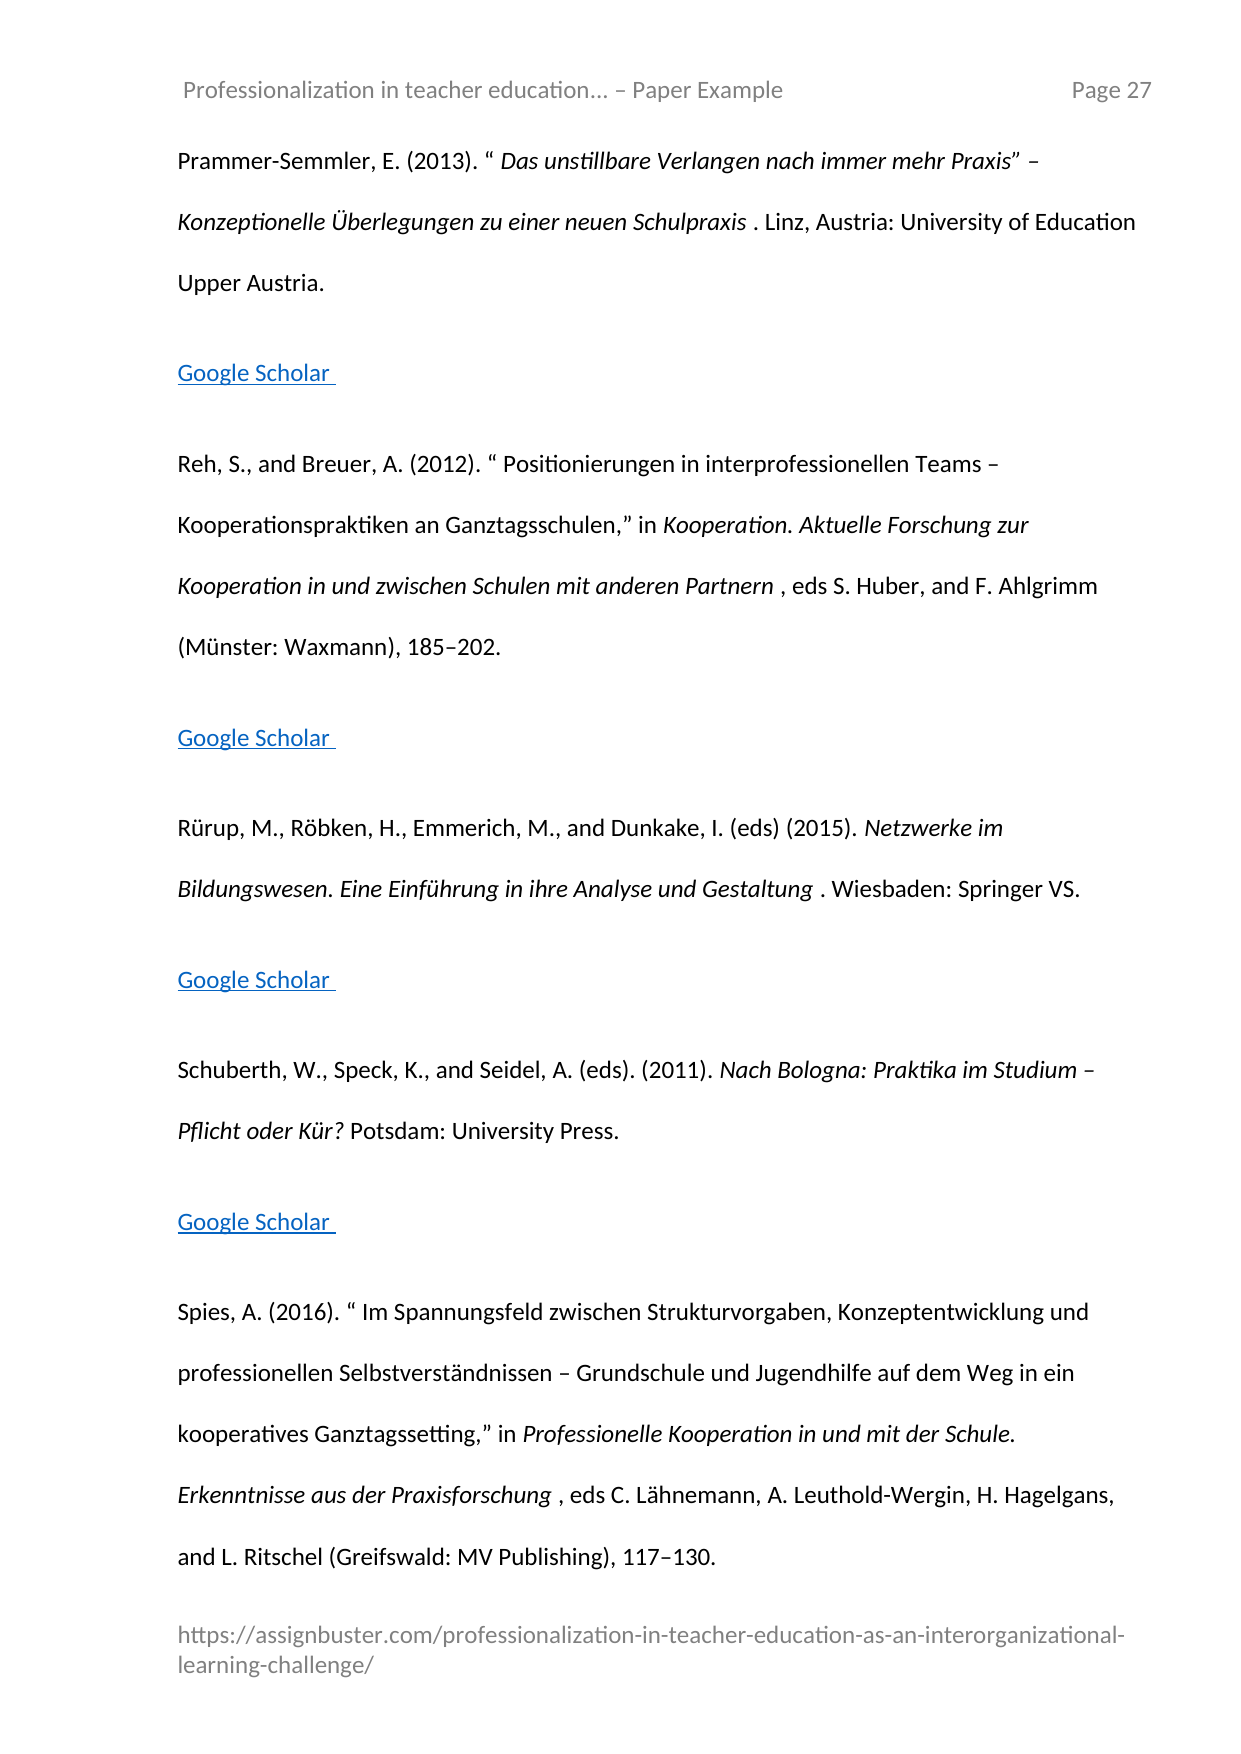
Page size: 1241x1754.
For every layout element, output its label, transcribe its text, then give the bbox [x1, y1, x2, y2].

text Prammer-Semmler, E. (2013). “ Das unstillbare Verlangen nach immer mehr Praxis” – Konzeptionelle Überlegungen zu einer neuen Schulpraxis . Linz, Austria: University of Education Upper Austria. [177, 145, 1152, 298]
text Google Scholar [177, 1206, 1152, 1236]
text Reh, S., and Breuer, A. (2012). “ Positionierungen in interprofessionellen Teams – Kooperationspraktiken an Ganztagsschulen,” in Kooperation. Aktuelle Forschung zur Kooperation in und zwischen Schulen mit anderen Partnern , eds S. Huber, and F. Ahlgrimm (Münster: Waxmann), 185–202. [177, 448, 1152, 662]
text Spies, A. (2016). “ Im Spannungsfeld zwischen Strukturvorgaben, Konzeptentwicklung und professionellen Selbstverständnissen – Grundschule und Jugendhilfe auf dem Weg in ein kooperatives Ganztagssetting,” in Professionelle Kooperation in und mit der Schule. Erkenntnisse aus der Praxisforschung , eds C. Lähnemann, A. Leuthold-Wergin, H. Hagelgans, and L. Ritschel (Greifswald: MV Publishing), 117–130. [177, 1296, 1152, 1571]
text Google Scholar [177, 358, 1152, 388]
text Google Scholar [177, 722, 1152, 752]
text Google Scholar [177, 964, 1152, 994]
text Rürup, M., Röbken, H., Emmerich, M., and Dunkake, I. (eds) (2015). Netzwerke im Bildungswesen. Eine Einführung in ihre Analyse und Gestaltung . Wiesbaden: Springer VS. [177, 812, 1152, 904]
text Schuberth, W., Speck, K., and Seidel, A. (eds). (2011). Nach Bologna: Praktika im Studium – Pflicht oder Kür? Potsdam: University Press. [177, 1054, 1152, 1146]
